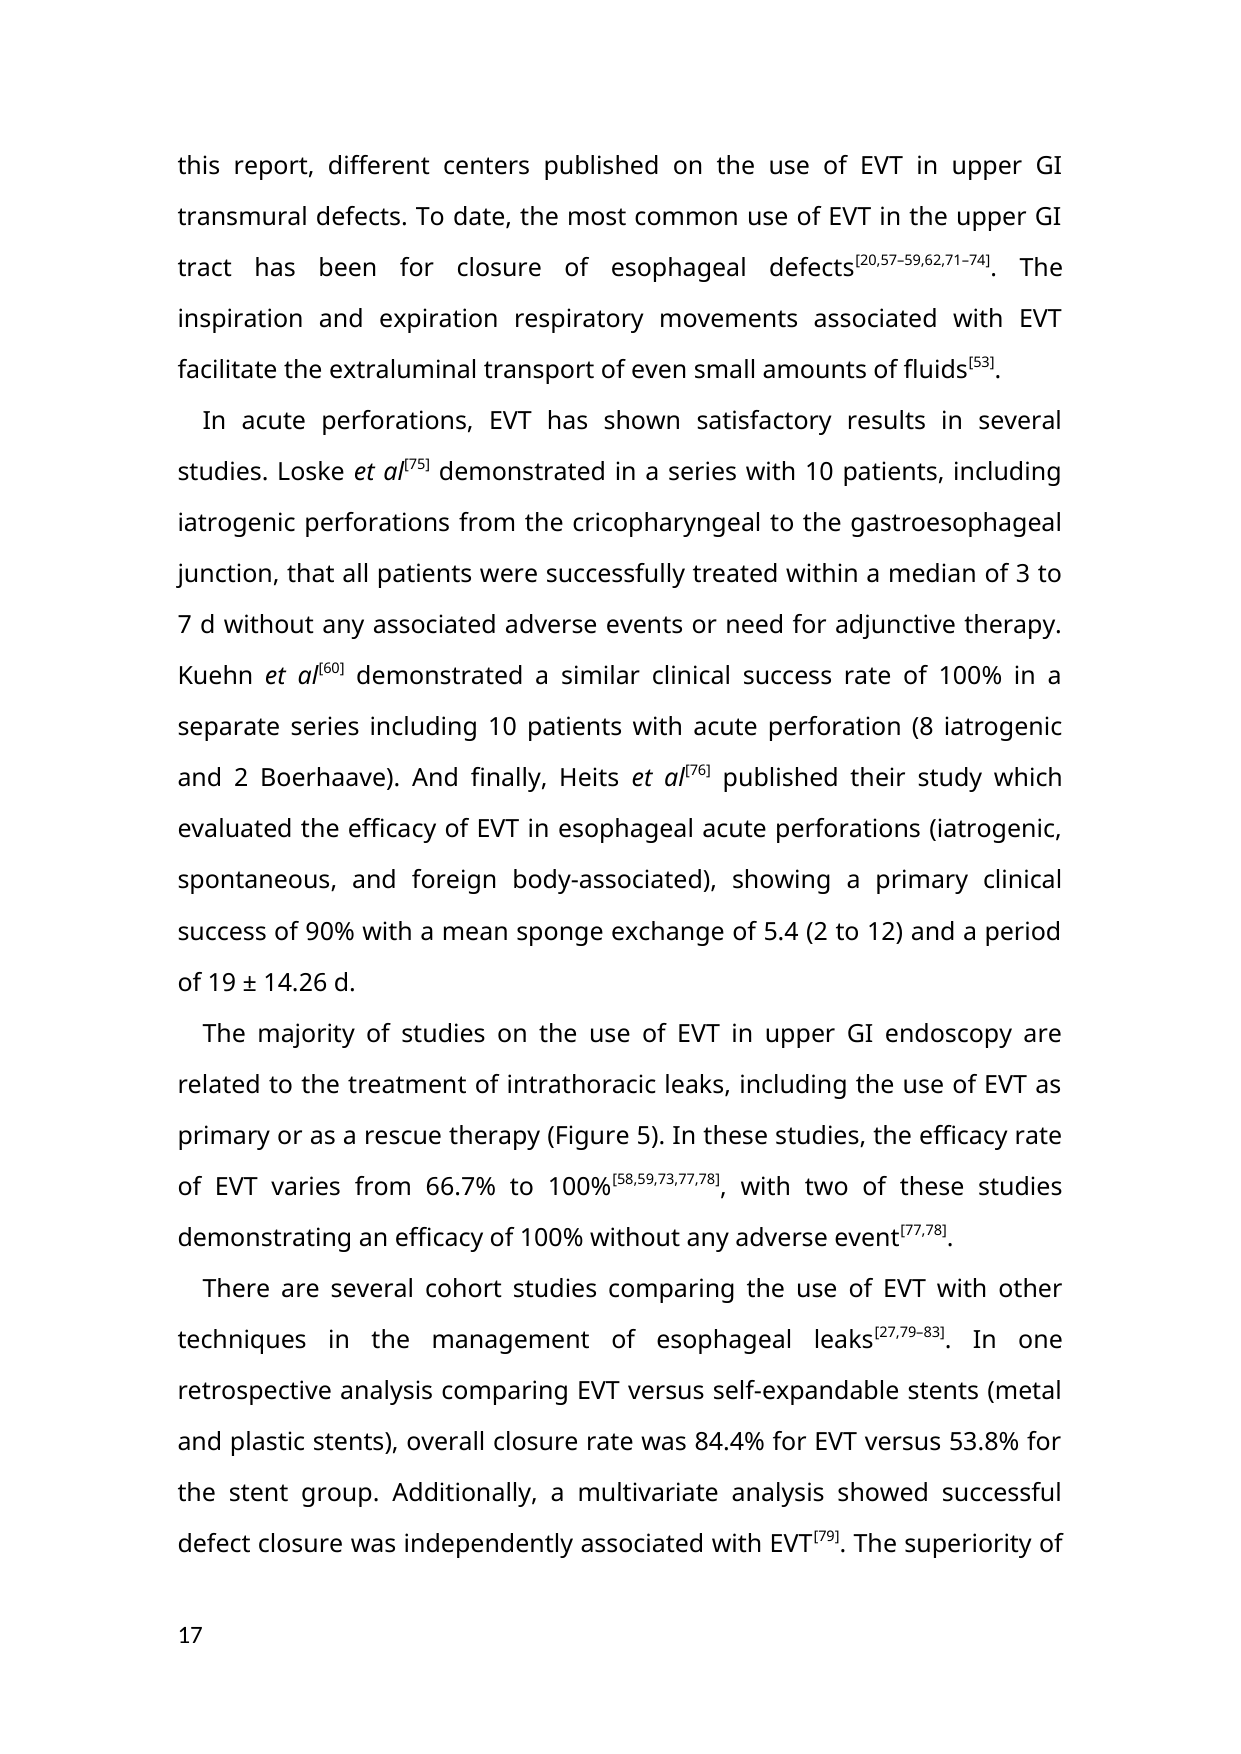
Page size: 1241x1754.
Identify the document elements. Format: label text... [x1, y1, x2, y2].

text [177, 1271, 1063, 1560]
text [177, 148, 1063, 386]
text In acute perforations, EVT has shown satisfactory results in several studies. Loske et al[75] demonstrated in a series with 10 patients, including iatrogenic perforations from the cricopharyngeal to the gastroesophageal junction, that all patients were successfully treated within a median of 3 to 7 d without any associated adverse events or need for adjunctive therapy. Kuehn et al[60] demonstrated a similar clinical success rate of 100% in a separate series including 10 patients with acute perforation (8 iatrogenic and 2 Boerhaave). And finally, Heits et al[76] published their study which evaluated the efficacy of EVT in esophageal acute perforations (iatrogenic, spontaneous, and foreign body-associated), showing a primary clinical success of 90% with a mean sponge exchange of 5.4 (2 to 12) and a period of 19 ± 14.26 d. [177, 403, 1063, 998]
text The majority of studies on the use of EVT in upper GI endoscopy are related to the treatment of intrathoracic leaks, including the use of EVT as primary or as a rescue therapy (Figure 5). In these studies, the efficacy rate of EVT varies from 66.7% to 100%[58,59,73,77,78], with two of these studies demonstrating an efficacy of 100% without any adverse event[77,78]. [177, 1015, 1063, 1253]
